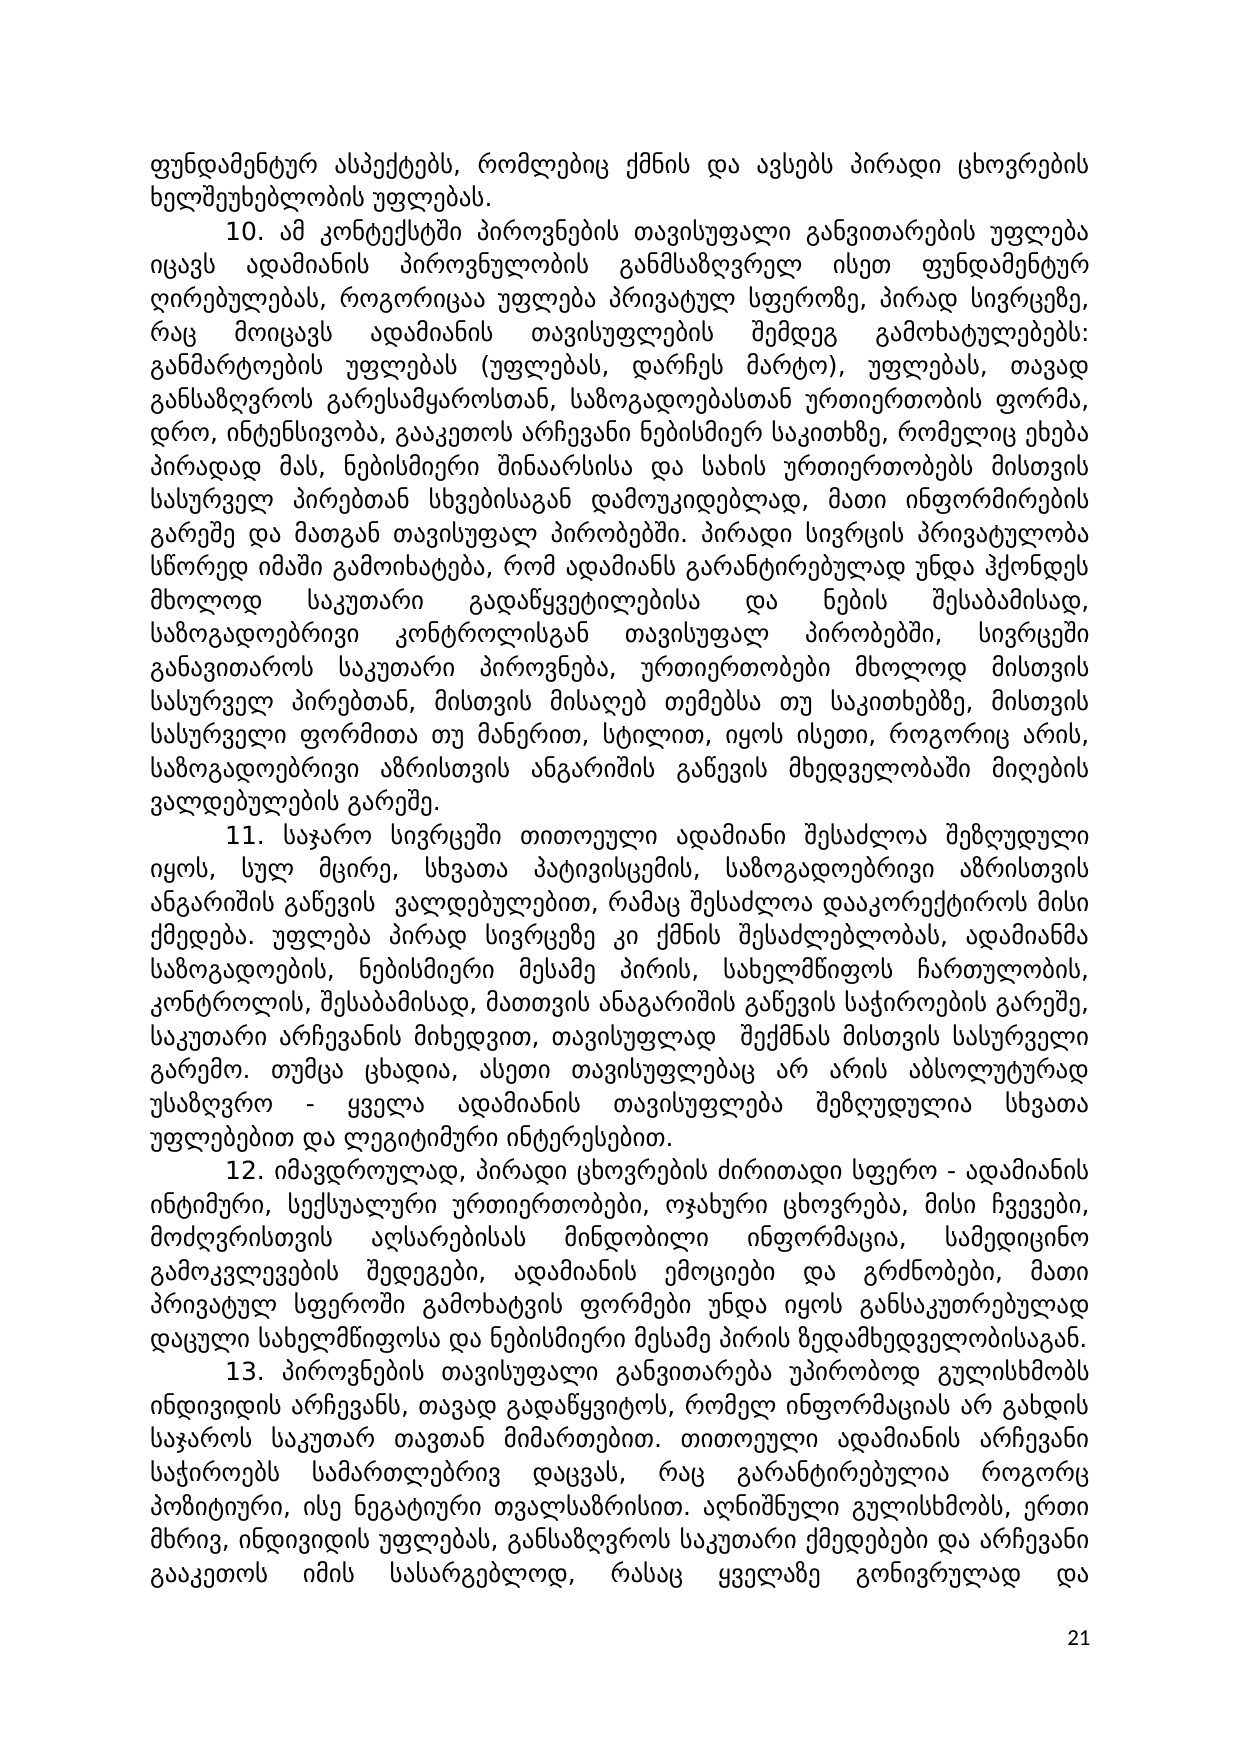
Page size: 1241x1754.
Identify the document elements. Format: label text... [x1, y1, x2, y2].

text 12. იმავდროულად, პირადი ცხოვრების ძირითადი სფერო - ადამიანის ინტიმური, სექსუალური ურთიერთობები, ოჯახური ცხოვრება, მისი ჩვევები, მოძღვრისთვის აღსარებისას მინდობილი ინფორმაცია, სამედიცინო გამოკვლევების შედეგები, ადამიანის ემოციები და გრძნობები, მათი პრივატულ სფეროში გამოხატვის ფორმები უნდა იყოს განსაკუთრებულად დაცული სახელმწიფოსა და ნებისმიერი მესამე პირის ზედამხედველობისაგან. [150, 1156, 1090, 1353]
text 11. საჯარო სივრცეში თითოეული ადამიანი შესაძლოა შეზღუდული იყოს, სულ მცირე, სხვათა პატივისცემის, საზოგადოებრივი აზრისთვის ანგარიშის გაწევის ვალდებულებით, რამაც შესაძლოა დააკორექტიროს მისი ქმედება. უფლება პირად სივრცეზე კი ქმნის შესაძლებლობას, ადამიანმა საზოგადოების, ნებისმიერი მესამე პირის, სახელმწიფოს ჩართულობის, კონტროლის, შესაბამისად, მათთვის ანაგარიშის გაწევის საჭიროების გარეშე, საკუთარი არჩევანის მიხედვით, თავისუფლად შექმნას მისთვის სასურველი გარემო. თუმცა ცხადია, ასეთი თავისუფლებაც არ არის აბსოლუტურად უსაზღვრო - ყველა ადამიანის თავისუფლება შეზღუდულია სხვათა უფლებებით და ლეგიტიმური ინტერესებით. [150, 821, 1090, 1152]
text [150, 1357, 1090, 1588]
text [150, 150, 1090, 213]
text 10. ამ კონტექსტში პიროვნების თავისუფალი განვითარების უფლება იცავს ადამიანის პიროვნულობის განმსაზღვრელ ისეთ ფუნდამენტურ ღირებულებას, როგორიცაა უფლება პრივატულ სფეროზე, პირად სივრცეზე, რაც მოიცავს ადამიანის თავისუფლების შემდეგ გამოხატულებებს: განმარტოების უფლებას (უფლებას, დარჩეს მარტო), უფლებას, თავად განსაზღვროს გარესამყაროსთან, საზოგადოებასთან ურთიერთობის ფორმა, დრო, ინტენსივობა, გააკეთოს არჩევანი ნებისმიერ საკითხზე, რომელიც ეხება პირადად მას, ნებისმიერი შინაარსისა და სახის ურთიერთობებს მისთვის სასურველ პირებთან სხვებისაგან დამოუკიდებლად, მათი ინფორმირების გარეშე და მათგან თავისუფალ პირობებში. პირადი სივრცის პრივატულობა სწორედ იმაში გამოიხატება, რომ ადამიანს გარანტირებულად უნდა ჰქონდეს მხოლოდ საკუთარი გადაწყვეტილებისა და ნების შესაბამისად, საზოგადოებრივი კონტროლისგან თავისუფალ პირობებში, სივრცეში განავითაროს საკუთარი პიროვნება, ურთიერთობები მხოლოდ მისთვის სასურველ პირებთან, მისთვის მისაღებ თემებსა თუ საკითხებზე, მისთვის სასურველი ფორმითა თუ მანერით, სტილით, იყოს ისეთი, როგორიც არის, საზოგადოებრივი აზრისთვის ანგარიშის გაწევის მხედველობაში მიღების ვალდებულების გარეშე. [150, 217, 1090, 816]
